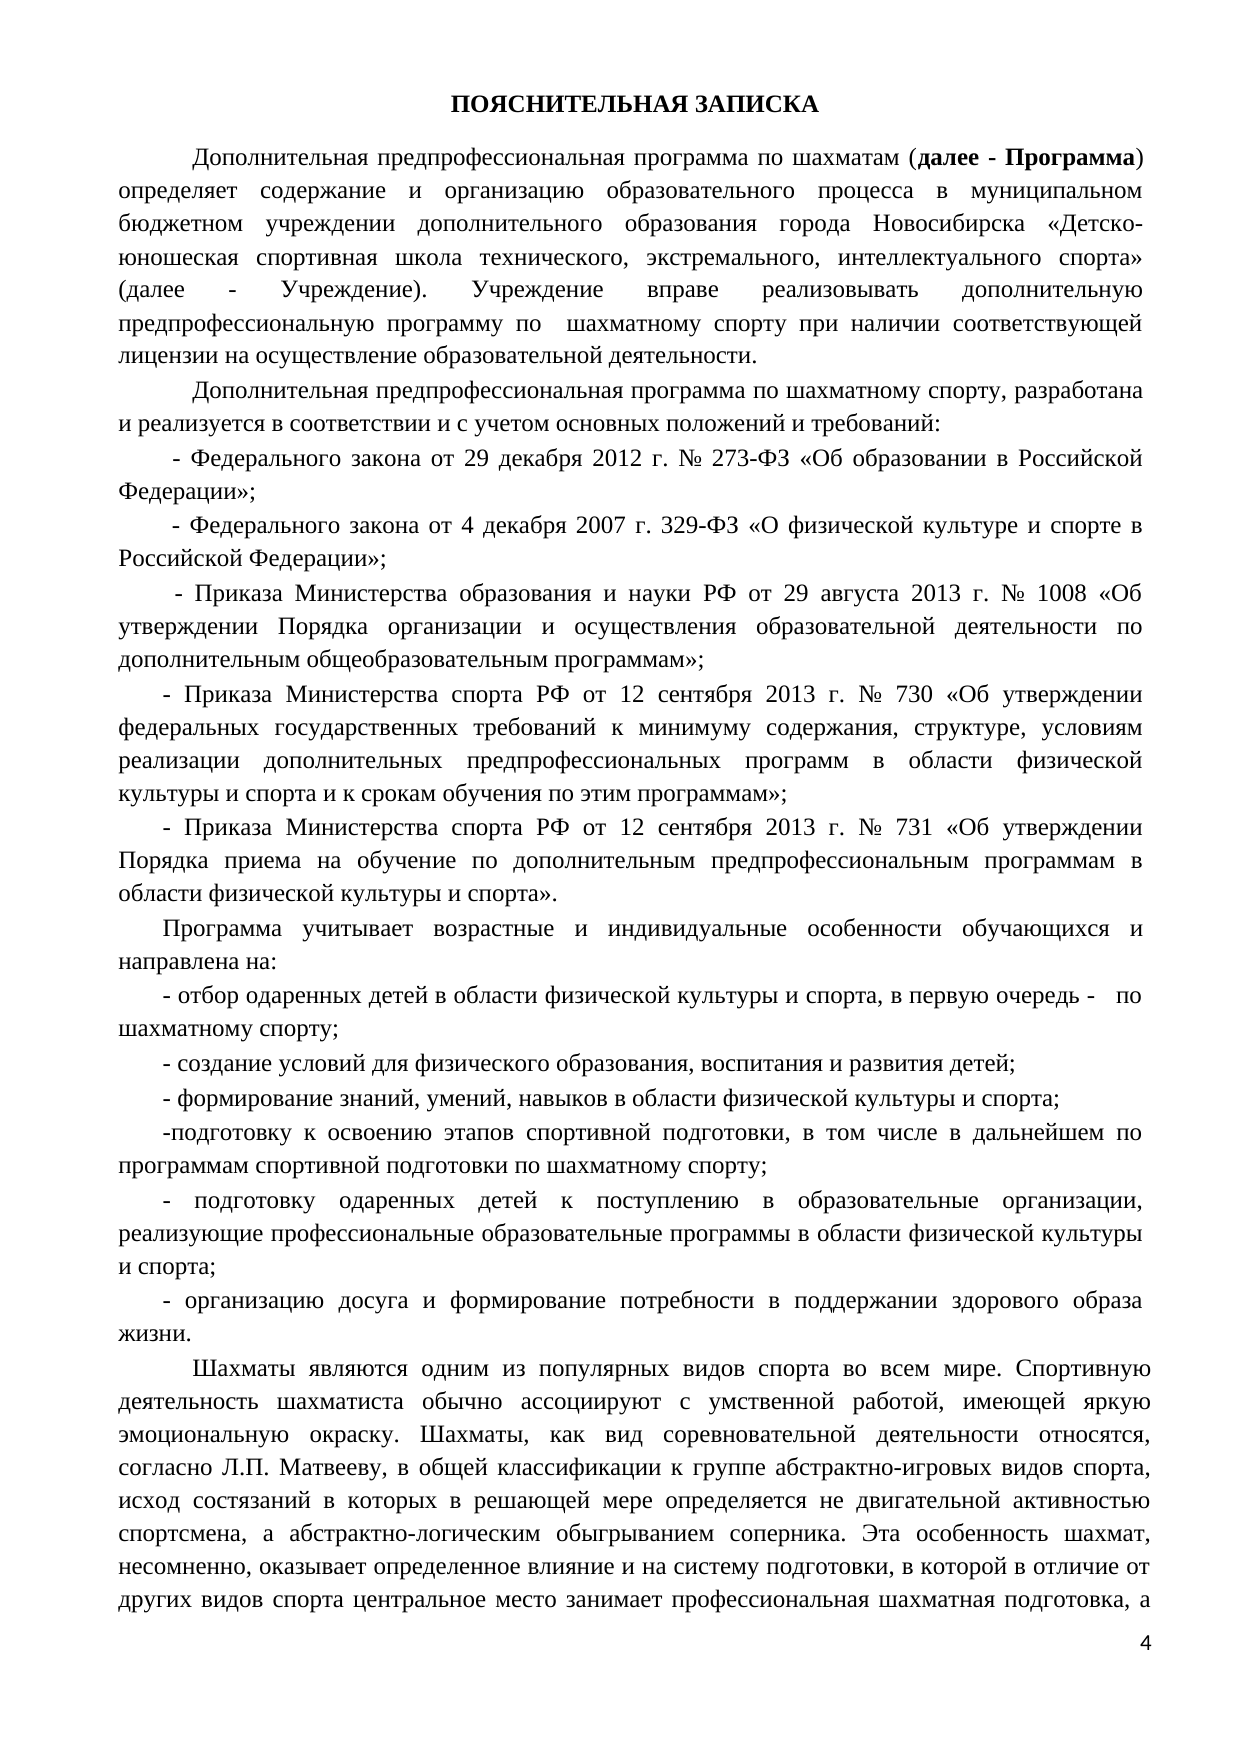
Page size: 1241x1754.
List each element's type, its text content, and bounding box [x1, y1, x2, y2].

text - формирование знаний, умений, навыков в области физической культуры и спорта; [118, 1083, 1144, 1111]
text - Федерального закона от 29 декабря . № 273-ФЗ «Об образовании в Российской Федерации»; [118, 443, 1144, 504]
text - Приказа Министерства образования и науки РФ от 29 августа . № 1008 «Об утверждении Порядка организации и осуществления образовательной деятельности по дополнительным общеобразовательным программам»; [118, 578, 1144, 673]
text Дополнительная предпрофессиональная программа по шахматам (далее - Программа) определяет содержание и организацию образовательного процесса в муниципальном бюджетном учреждении дополнительного образования города Новосибирска «Детско-юношеская спортивная школа технического, экстремального, интеллектуального спорта» (далее - Учреждение). Учреждение вправе реализовывать дополнительную предпрофессиональную программу по шахматному спорту при наличии соответствующей лицензии на осуществление образовательной деятельности. [118, 142, 1144, 369]
text - подготовку одаренных детей к поступлению в образовательные организации, реализующие профессиональные образовательные программы в области физической культуры и спорта; [118, 1185, 1144, 1280]
text - отбор одаренных детей в области физической культуры и спорта, в первую очередь - по шахматному спорту; [118, 981, 1144, 1042]
text - Приказа Министерства спорта РФ от 12 сентября . № 731 «Об утверждении Порядка приема на обучение по дополнительным предпрофессиональным программам в области физической культуры и спорта». [118, 812, 1144, 907]
text - Приказа Министерства спорта РФ от 12 сентября . № 730 «Об утверждении федеральных государственных требований к минимуму содержания, структуре, условиям реализации дополнительных предпрофессиональных программ в области физической культуры и спорта и к срокам обучения по этим программам»; [118, 679, 1144, 806]
text - Федерального закона от 4 декабря . 329-ФЗ «О физической культуре и спорте в Российской Федерации»; [118, 510, 1144, 572]
text -подготовку к освоению этапов спортивной подготовки, в том числе в дальнейшем по программам спортивной подготовки по шахматному спорту; [118, 1117, 1144, 1179]
text - создание условий для физического образования, воспитания и развития детей; [118, 1048, 1144, 1077]
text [118, 1353, 1152, 1613]
text ПОЯСНИТЕЛЬНАЯ ЗАПИСКА [118, 89, 1152, 117]
text - организацию досуга и формирование потребности в поддержании здорового образа жизни. [118, 1286, 1144, 1347]
text Программа учитывает возрастные и индивидуальные особенности обучающихся и направлена на: [118, 913, 1144, 975]
text Дополнительная предпрофессиональная программа по шахматному спорту, разработана и реализуется в соответствии и с учетом основных положений и требований: [118, 375, 1144, 437]
